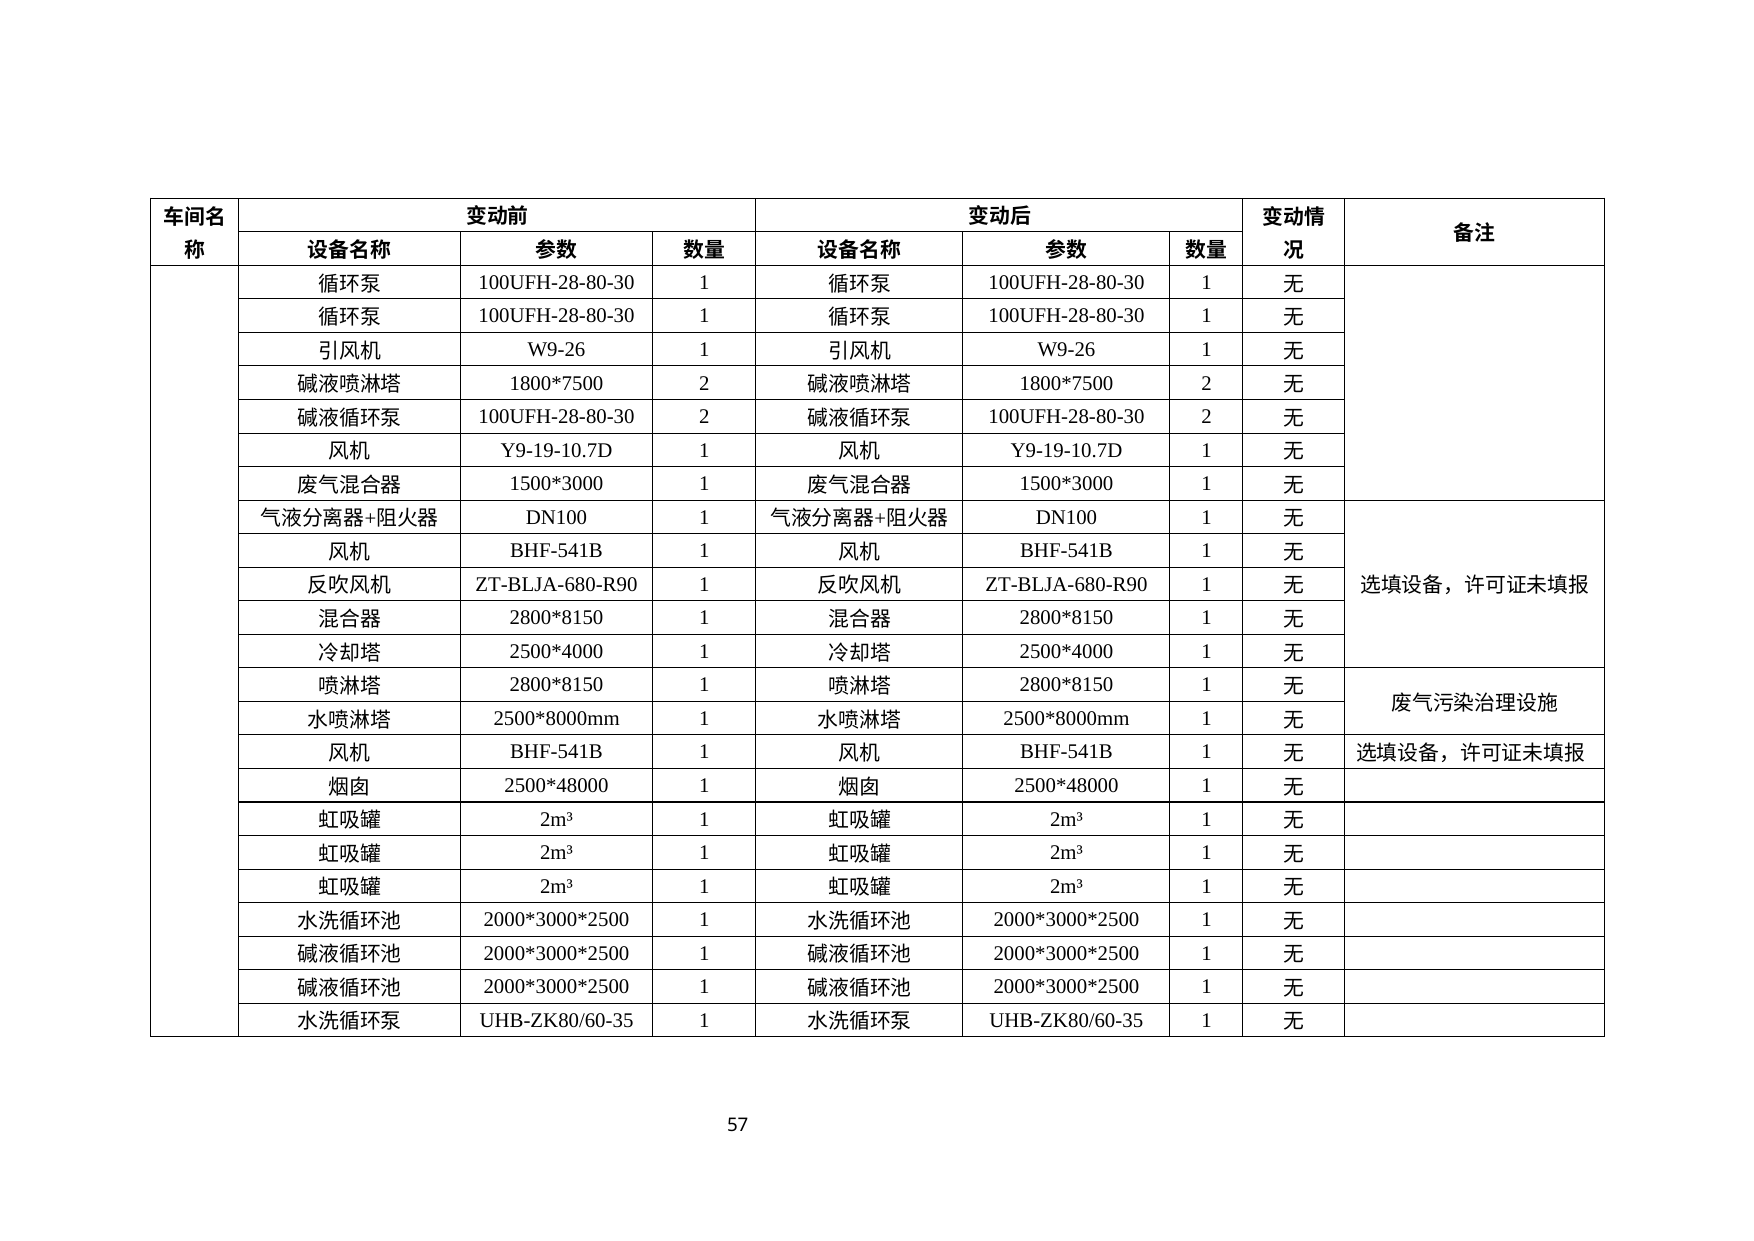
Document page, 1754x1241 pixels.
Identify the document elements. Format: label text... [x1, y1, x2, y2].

table_header 备注 [1345, 199, 1604, 265]
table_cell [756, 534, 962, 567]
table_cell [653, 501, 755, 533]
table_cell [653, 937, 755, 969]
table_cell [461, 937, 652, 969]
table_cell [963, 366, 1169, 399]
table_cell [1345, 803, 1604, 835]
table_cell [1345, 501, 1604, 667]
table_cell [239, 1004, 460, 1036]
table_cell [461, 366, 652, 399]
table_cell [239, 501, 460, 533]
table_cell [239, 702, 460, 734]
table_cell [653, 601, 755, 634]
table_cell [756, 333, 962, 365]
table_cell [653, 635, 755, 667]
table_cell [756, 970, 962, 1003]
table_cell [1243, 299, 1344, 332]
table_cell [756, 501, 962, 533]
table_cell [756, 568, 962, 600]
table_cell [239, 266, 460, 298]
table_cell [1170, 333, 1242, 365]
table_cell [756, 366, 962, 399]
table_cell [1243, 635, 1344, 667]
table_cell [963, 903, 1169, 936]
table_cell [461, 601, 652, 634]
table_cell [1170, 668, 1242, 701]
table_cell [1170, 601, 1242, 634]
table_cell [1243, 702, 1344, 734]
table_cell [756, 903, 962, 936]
table_cell 数量 [1170, 232, 1242, 265]
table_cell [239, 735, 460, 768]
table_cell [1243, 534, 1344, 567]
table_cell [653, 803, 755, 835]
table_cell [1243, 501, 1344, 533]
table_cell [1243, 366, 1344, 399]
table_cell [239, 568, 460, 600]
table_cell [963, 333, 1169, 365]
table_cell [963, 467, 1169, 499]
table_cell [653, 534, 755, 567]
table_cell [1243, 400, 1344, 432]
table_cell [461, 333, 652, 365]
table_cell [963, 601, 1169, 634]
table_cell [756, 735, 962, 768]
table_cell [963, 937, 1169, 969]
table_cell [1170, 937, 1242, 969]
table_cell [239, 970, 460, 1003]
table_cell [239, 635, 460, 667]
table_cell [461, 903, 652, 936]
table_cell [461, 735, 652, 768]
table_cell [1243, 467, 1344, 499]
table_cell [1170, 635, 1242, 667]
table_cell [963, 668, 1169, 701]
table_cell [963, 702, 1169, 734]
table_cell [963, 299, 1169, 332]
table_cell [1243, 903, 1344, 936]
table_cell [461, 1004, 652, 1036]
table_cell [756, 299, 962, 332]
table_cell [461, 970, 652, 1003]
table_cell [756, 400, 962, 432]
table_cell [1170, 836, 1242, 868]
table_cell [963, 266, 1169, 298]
table_header 变动后 [756, 199, 1242, 231]
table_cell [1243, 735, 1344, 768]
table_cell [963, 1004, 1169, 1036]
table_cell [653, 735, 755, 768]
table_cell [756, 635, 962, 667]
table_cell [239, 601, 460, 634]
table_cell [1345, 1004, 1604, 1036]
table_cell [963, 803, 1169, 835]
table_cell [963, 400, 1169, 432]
table_header 变动前 [239, 199, 755, 231]
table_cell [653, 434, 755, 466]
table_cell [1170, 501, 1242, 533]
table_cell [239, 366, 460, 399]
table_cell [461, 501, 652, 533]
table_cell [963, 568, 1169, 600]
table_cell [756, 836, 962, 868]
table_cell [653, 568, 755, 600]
table_header 车间名称 [151, 199, 238, 265]
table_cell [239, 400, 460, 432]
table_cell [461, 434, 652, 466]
table_header 变动情况 [1243, 199, 1344, 265]
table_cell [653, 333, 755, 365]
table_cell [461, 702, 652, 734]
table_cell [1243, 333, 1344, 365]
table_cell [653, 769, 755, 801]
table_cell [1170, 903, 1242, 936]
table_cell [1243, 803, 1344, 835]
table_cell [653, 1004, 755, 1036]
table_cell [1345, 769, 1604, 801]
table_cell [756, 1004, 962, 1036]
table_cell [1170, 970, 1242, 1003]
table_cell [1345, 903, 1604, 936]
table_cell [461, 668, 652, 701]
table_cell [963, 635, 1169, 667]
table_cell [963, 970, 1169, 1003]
table_cell 数量 [653, 232, 755, 265]
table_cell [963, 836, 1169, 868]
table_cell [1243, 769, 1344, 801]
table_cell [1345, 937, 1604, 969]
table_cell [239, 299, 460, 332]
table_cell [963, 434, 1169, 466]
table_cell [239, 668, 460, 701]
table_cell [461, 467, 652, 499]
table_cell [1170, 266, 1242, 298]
table_cell 设备名称 [239, 232, 460, 265]
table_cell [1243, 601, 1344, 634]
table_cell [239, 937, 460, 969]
table_cell 参数 [963, 232, 1169, 265]
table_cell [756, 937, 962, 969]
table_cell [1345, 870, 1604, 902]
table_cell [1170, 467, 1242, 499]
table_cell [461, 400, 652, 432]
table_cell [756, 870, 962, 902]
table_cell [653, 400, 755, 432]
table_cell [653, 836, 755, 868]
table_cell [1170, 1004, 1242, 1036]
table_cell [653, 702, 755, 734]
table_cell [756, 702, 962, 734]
table_cell 设备名称 [756, 232, 962, 265]
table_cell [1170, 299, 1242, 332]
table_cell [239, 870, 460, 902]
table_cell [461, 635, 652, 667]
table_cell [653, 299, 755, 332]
table_cell 参数 [461, 232, 652, 265]
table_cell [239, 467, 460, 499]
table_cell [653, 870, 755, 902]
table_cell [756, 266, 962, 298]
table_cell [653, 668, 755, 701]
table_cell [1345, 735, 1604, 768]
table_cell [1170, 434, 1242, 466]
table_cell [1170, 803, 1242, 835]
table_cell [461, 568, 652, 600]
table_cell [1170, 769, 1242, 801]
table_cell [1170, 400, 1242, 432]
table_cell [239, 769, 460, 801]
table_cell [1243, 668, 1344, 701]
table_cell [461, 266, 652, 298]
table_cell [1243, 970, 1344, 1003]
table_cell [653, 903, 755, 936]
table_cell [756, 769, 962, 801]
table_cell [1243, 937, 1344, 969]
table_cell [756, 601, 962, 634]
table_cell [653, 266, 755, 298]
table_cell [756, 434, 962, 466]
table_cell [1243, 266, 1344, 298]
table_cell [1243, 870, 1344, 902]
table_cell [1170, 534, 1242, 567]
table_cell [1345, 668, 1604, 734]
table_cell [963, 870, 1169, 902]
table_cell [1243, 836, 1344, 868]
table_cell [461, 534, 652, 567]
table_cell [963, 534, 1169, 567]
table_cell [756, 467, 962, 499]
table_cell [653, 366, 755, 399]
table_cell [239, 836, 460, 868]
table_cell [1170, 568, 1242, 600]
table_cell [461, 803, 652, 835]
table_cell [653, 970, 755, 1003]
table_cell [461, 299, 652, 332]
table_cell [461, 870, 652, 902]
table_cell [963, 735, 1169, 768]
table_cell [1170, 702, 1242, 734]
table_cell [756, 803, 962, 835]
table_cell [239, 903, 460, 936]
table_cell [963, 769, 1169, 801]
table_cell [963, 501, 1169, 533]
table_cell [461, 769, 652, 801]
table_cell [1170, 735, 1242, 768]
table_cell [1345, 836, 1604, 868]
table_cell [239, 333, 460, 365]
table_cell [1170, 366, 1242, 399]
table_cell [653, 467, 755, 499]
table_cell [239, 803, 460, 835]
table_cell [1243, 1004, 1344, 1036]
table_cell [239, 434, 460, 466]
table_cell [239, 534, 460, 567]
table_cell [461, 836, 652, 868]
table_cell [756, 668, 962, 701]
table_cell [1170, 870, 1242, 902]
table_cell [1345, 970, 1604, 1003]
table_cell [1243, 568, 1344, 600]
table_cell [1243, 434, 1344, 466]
